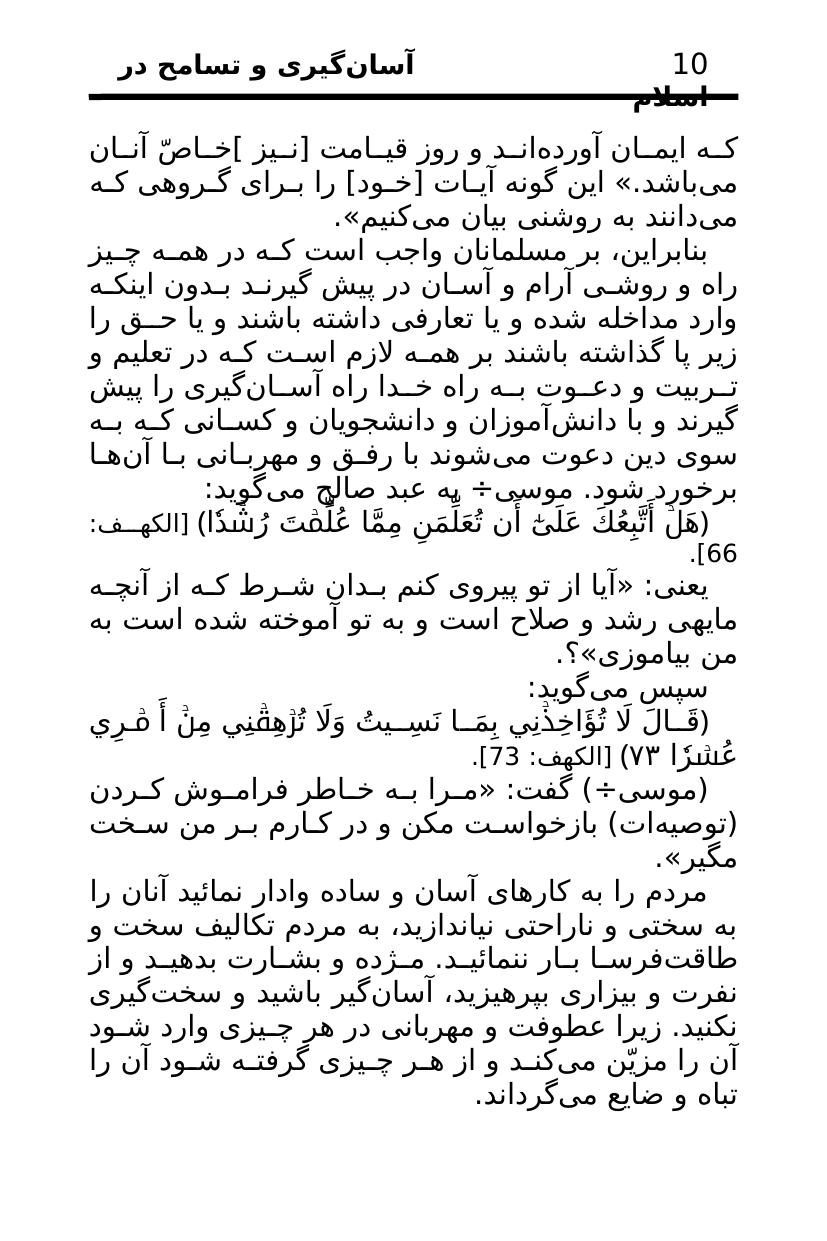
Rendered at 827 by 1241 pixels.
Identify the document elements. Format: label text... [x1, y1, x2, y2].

text ﴿هَلۡ أَتَّبِعُكَ عَلَىٰٓ أَن تُعَلِّمَنِ مِمَّا عُلِّمۡتَ رُشۡدٗا﴾ [الکهف: 66]. [89, 505, 738, 568]
text ﴿قَالَ لَا تُؤَاخِذۡنِي بِمَا نَسِيتُ وَلَا تُرۡهِقۡنِي مِنۡ أَمۡرِي عُسۡرٗا ٧٣﴾ [الکهف: 73]. [89, 704, 738, 772]
text (موسی÷) گفت: «مرا به خاطر فراموش کردن (توصیه‌ات) بازخواست مکن و در کارم بر من سخت مگیر». [89, 772, 738, 874]
text یعنی: «آیا از تو پیروی کنم بدان شرط که از آنچه مایهی رشد و صلاح است و به تو آموخته شده است به من بیاموزی»؟. [89, 568, 738, 670]
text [89, 132, 738, 233]
text سپس می‌گوید: [89, 670, 738, 704]
text بنابراین، بر مسلمانان واجب است که در همه چیز راه و روشی آرام و آسان در پیش گیرند بدون اینکه وارد مداخله شده و یا تعارفی داشته باشند و یا حق را زیر پا گذاشته باشند بر همه لازم است که در تعلیم و تربیت و دعوت به راه خدا راه آسان‌گیری را پیش گیرند و با دانش‌آموزان و دانشجویان و کسانی که به سوی دین دعوت می‌شوند با رفق و مهربانی با آن‌ها برخورد شود. موسی÷ به عبد صالح می‌گوید: [89, 233, 738, 505]
text مردم را به کارهای آسان و ساده وادار نمائید آنان را به سختی و ناراحتی نیاندازید، به مردم تکالیف سخت و طاقت‌فرسا بار ننمائید. مژده و بشارت بدهید و از نفرت و بیزاری بپرهیزید، آسان‌گیر باشید و سخت‌گیری نکنید. زیرا عطوفت و مهربانی در هر چیزی وارد شود آن را مزیّن می‌کند و از هر چیزی گرفته شود آن را تباه و ضایع می‌گرداند. [89, 874, 738, 1112]
